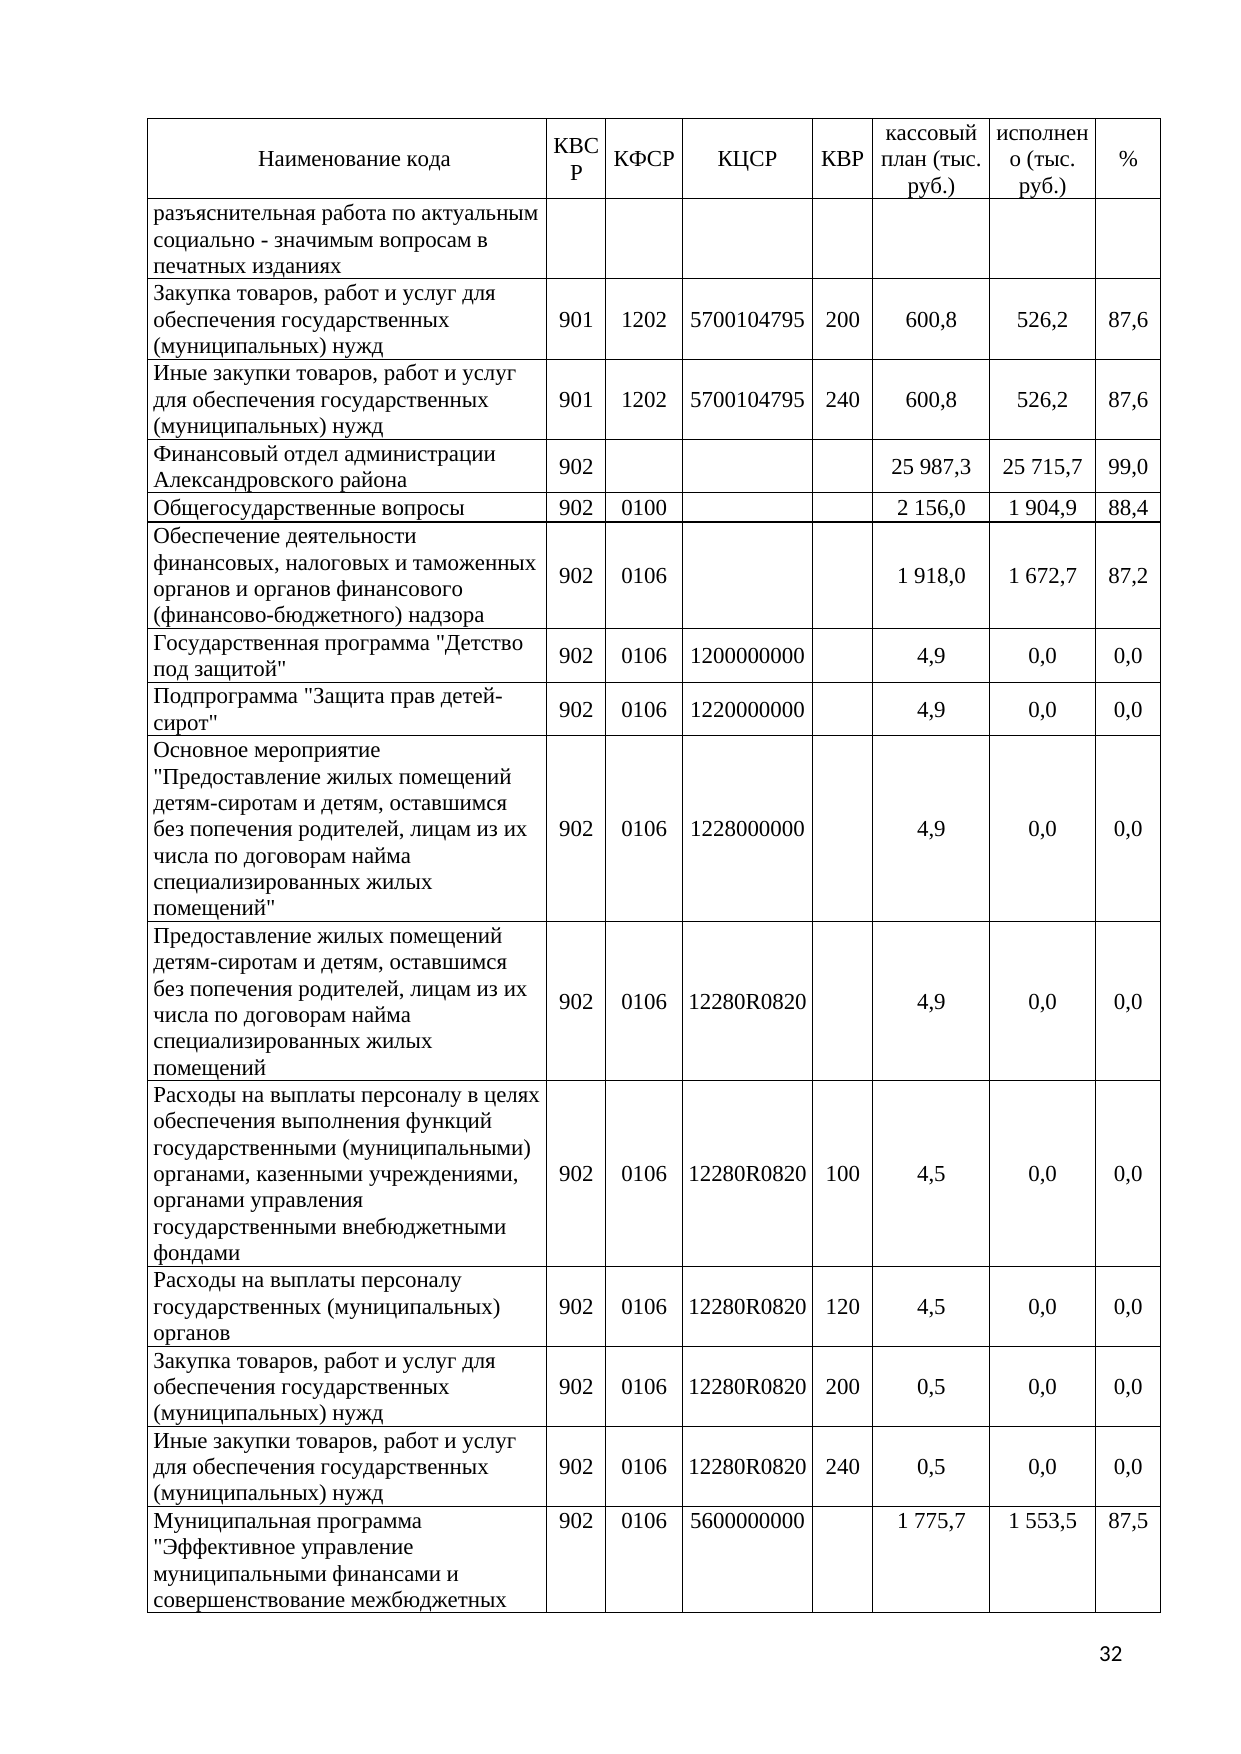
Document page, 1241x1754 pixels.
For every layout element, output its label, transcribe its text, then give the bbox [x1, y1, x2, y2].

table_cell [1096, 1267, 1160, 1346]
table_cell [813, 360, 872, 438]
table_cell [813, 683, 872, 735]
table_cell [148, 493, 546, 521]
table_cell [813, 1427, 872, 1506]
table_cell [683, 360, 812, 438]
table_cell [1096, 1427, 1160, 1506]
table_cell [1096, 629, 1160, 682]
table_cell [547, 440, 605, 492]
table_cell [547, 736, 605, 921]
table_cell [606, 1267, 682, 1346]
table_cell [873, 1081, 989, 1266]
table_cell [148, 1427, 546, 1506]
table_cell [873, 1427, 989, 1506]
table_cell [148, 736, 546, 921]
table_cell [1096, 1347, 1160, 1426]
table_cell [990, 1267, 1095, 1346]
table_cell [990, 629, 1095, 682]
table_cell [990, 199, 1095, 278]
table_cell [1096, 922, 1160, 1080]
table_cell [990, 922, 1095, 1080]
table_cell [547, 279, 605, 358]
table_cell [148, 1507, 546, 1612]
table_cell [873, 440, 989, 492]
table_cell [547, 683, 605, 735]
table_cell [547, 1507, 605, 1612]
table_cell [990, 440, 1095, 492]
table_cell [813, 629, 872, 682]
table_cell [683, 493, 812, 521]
table_header % [1096, 119, 1160, 198]
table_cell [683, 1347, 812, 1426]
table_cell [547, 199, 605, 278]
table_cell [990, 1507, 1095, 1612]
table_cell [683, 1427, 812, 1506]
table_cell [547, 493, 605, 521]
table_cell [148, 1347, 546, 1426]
table_header КЦСР [683, 119, 812, 198]
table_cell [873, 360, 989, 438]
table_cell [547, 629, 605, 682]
table_header КВР [813, 119, 872, 198]
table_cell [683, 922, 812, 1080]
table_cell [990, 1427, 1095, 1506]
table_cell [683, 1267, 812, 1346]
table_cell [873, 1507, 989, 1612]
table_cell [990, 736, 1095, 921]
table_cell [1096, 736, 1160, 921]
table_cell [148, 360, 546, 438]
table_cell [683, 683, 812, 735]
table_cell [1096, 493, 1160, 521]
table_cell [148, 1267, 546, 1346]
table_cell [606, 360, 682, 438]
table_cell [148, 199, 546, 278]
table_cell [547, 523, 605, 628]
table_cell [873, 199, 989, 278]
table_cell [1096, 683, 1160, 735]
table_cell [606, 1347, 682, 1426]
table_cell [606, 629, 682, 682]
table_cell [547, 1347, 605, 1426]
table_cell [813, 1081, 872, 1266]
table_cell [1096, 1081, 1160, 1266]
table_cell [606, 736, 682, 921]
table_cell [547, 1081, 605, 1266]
table_header КФСР [606, 119, 682, 198]
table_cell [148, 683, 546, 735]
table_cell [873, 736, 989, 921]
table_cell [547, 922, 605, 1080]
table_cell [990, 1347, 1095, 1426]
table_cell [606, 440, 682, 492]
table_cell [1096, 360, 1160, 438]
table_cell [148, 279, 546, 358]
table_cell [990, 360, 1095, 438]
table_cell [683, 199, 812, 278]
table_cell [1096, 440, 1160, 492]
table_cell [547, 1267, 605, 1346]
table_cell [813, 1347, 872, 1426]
table_header КВСР [547, 119, 605, 198]
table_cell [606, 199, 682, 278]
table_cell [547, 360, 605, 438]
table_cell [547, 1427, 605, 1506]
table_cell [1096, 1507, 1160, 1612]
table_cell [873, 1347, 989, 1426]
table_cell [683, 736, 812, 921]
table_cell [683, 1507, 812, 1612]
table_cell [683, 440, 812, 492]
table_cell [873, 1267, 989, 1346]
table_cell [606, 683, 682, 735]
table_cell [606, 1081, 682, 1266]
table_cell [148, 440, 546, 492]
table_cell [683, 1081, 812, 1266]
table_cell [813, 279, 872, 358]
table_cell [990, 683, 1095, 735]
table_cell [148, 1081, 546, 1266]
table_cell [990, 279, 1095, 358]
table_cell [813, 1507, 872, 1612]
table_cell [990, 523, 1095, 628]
table_header Наименование кода [148, 119, 546, 198]
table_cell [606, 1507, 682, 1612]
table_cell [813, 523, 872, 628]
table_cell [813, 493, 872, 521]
table_header кассовый план (тыс. руб.) [873, 119, 989, 198]
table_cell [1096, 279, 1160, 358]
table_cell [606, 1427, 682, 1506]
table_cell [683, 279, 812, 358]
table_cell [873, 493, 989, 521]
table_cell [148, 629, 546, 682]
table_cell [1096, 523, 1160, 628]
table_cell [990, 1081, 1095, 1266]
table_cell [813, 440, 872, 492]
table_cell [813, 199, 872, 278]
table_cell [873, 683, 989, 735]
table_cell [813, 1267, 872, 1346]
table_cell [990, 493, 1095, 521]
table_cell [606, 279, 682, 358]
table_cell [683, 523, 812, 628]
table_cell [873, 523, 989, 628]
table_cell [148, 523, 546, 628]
table_header исполнено (тыс. руб.) [990, 119, 1095, 198]
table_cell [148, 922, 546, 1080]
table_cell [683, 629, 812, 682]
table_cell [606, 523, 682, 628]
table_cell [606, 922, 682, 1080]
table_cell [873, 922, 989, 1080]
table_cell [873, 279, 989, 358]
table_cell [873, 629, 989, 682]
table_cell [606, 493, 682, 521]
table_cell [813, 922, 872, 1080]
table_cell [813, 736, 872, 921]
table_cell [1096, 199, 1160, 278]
